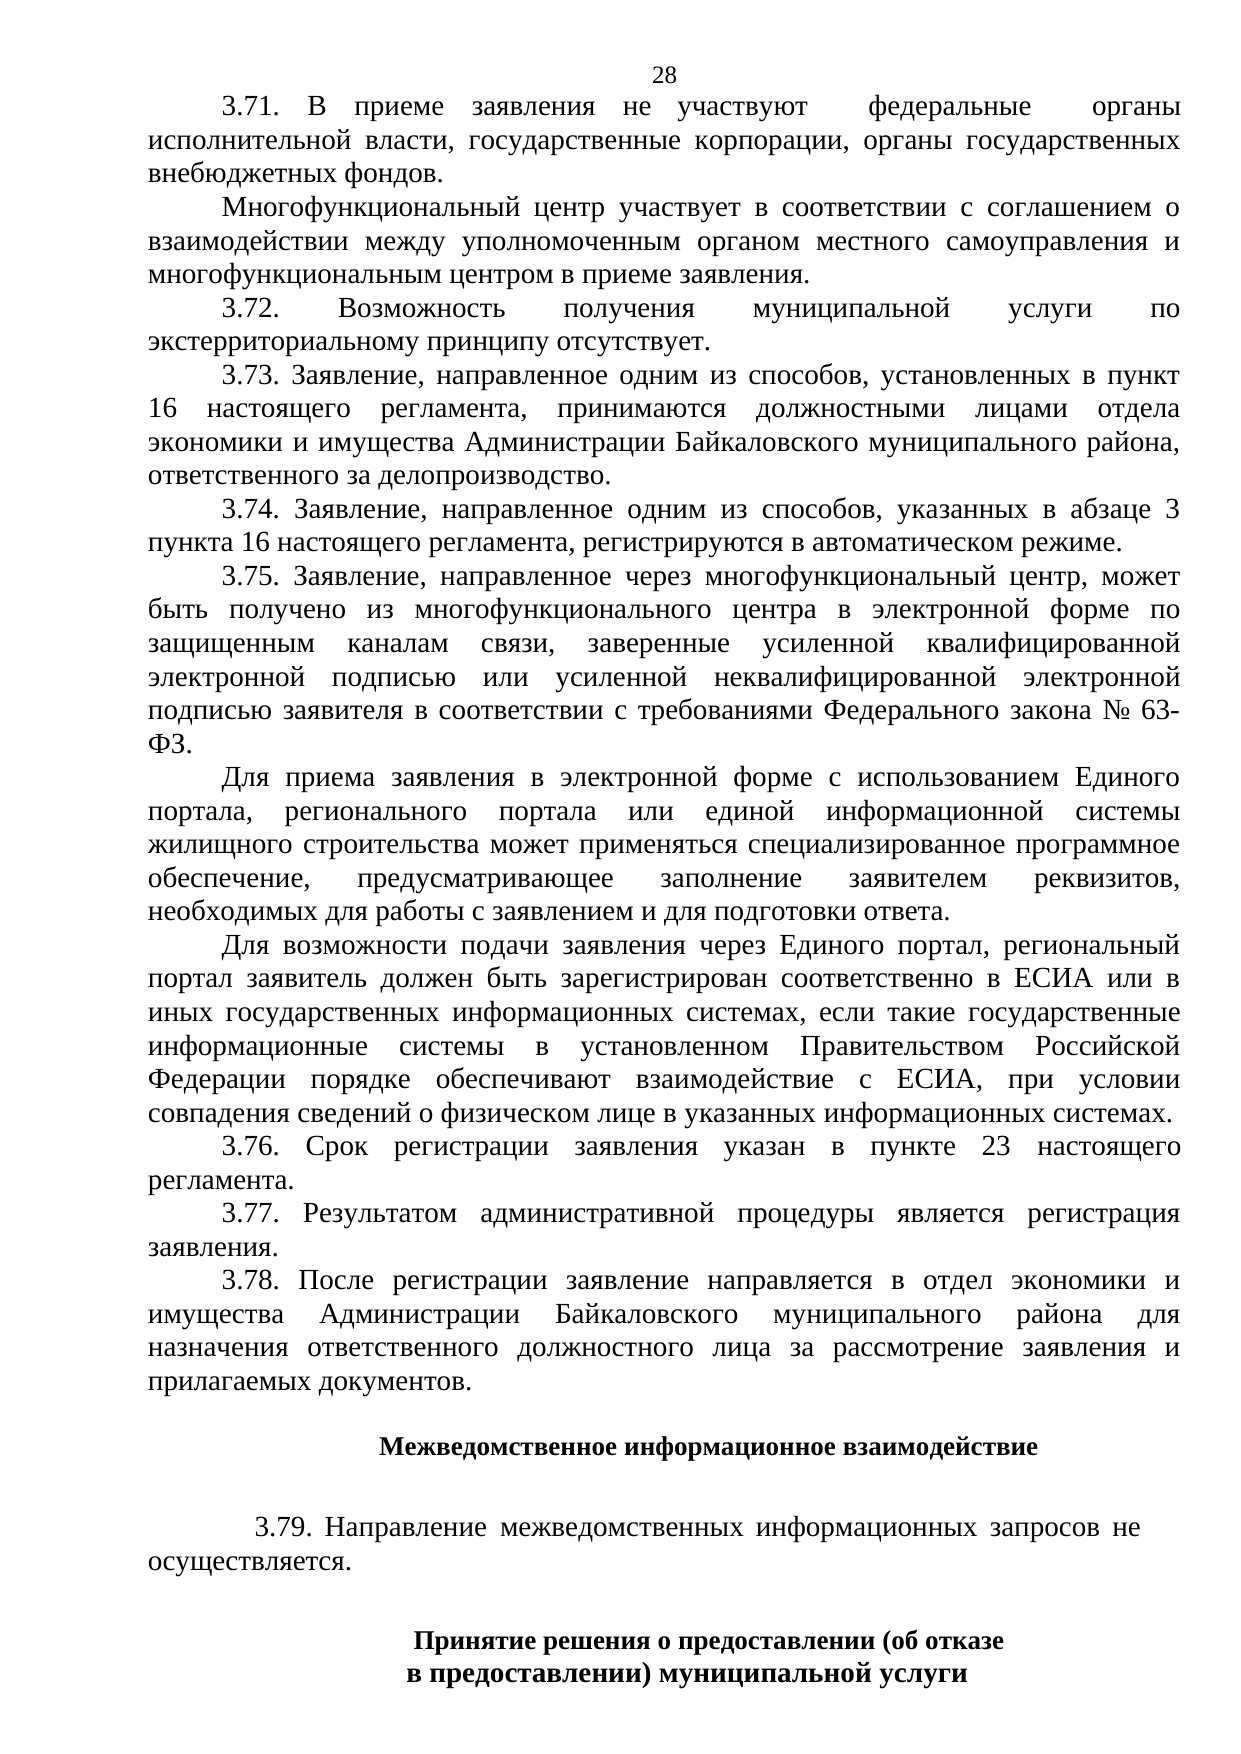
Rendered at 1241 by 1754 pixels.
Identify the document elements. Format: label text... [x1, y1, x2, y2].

text 3.76. Срок регистрации заявления указан в пункте 23 настоящего регламента. [148, 1128, 1181, 1195]
subtitle Принятие решения о предоставлении (об отказе [236, 1624, 1181, 1655]
text 3.78. После регистрации заявление направляется в отдел экономики и имущества Администрации Байкаловского муниципального района для назначения ответственного должностного лица за рассмотрение заявления и прилагаемых документов. [148, 1262, 1181, 1397]
text в предоставлении) муниципальной услуги [236, 1655, 1138, 1689]
text 3.75. Заявление, направленное через многофункциональный центр, может быть получено из многофункционального центра в электронной форме по защищенным каналам связи, заверенные усиленной квалифицированной электронной подписью или усиленной неквалифицированной электронной подписью заявителя в соответствии с требованиями Федерального закона № 63-ФЗ. [148, 558, 1181, 759]
text 3.74. Заявление, направленное одним из способов, указанных в абзаце 3 пункта 16 настоящего регламента, регистрируются в автоматическом режиме. [148, 491, 1181, 558]
text 3.79. Направление межведомственных информационных запросов не осуществляется. [148, 1509, 1141, 1576]
text Многофункциональный центр участвует в соответствии с соглашением о взаимодействии между уполномоченным органом местного самоуправления и многофункциональным центром в приеме заявления. [148, 189, 1181, 290]
text 3.73. Заявление, направленное одним из способов, установленных в пункт 16 настоящего регламента, принимаются должностными лицами отдела экономики и имущества Администрации Байкаловского муниципального района, ответственного за делопроизводство. [148, 357, 1181, 491]
text Для приема заявления в электронной форме с использованием Единого портала, регионального портала или единой информационной системы жилищного строительства может применяться специализированное программное обеспечение, предусматривающее заполнение заявителем реквизитов, необходимых для работы с заявлением и для подготовки ответа. [148, 759, 1181, 927]
subtitle Межведомственное информационное взаимодействие [236, 1430, 1181, 1461]
text 3.77. Результатом административной процедуры является регистрация заявления. [148, 1195, 1181, 1262]
text 3.71. В приеме заявления не участвуют федеральные органы исполнительной власти, государственные корпорации, органы государственных внебюджетных фондов. [148, 88, 1181, 189]
text 3.72. Возможность получения муниципальной услуги по экстерриториальному принципу отсутствует. [148, 290, 1181, 357]
text Для возможности подачи заявления через Единого портал, региональный портал заявитель должен быть зарегистрирован соответственно в ЕСИА или в иных государственных информационных системах, если такие государственные информационные системы в установленном Правительством Российской Федерации порядке обеспечивают взаимодействие с ЕСИА, при условии совпадения сведений о физическом лице в указанных информационных системах. [148, 927, 1181, 1128]
